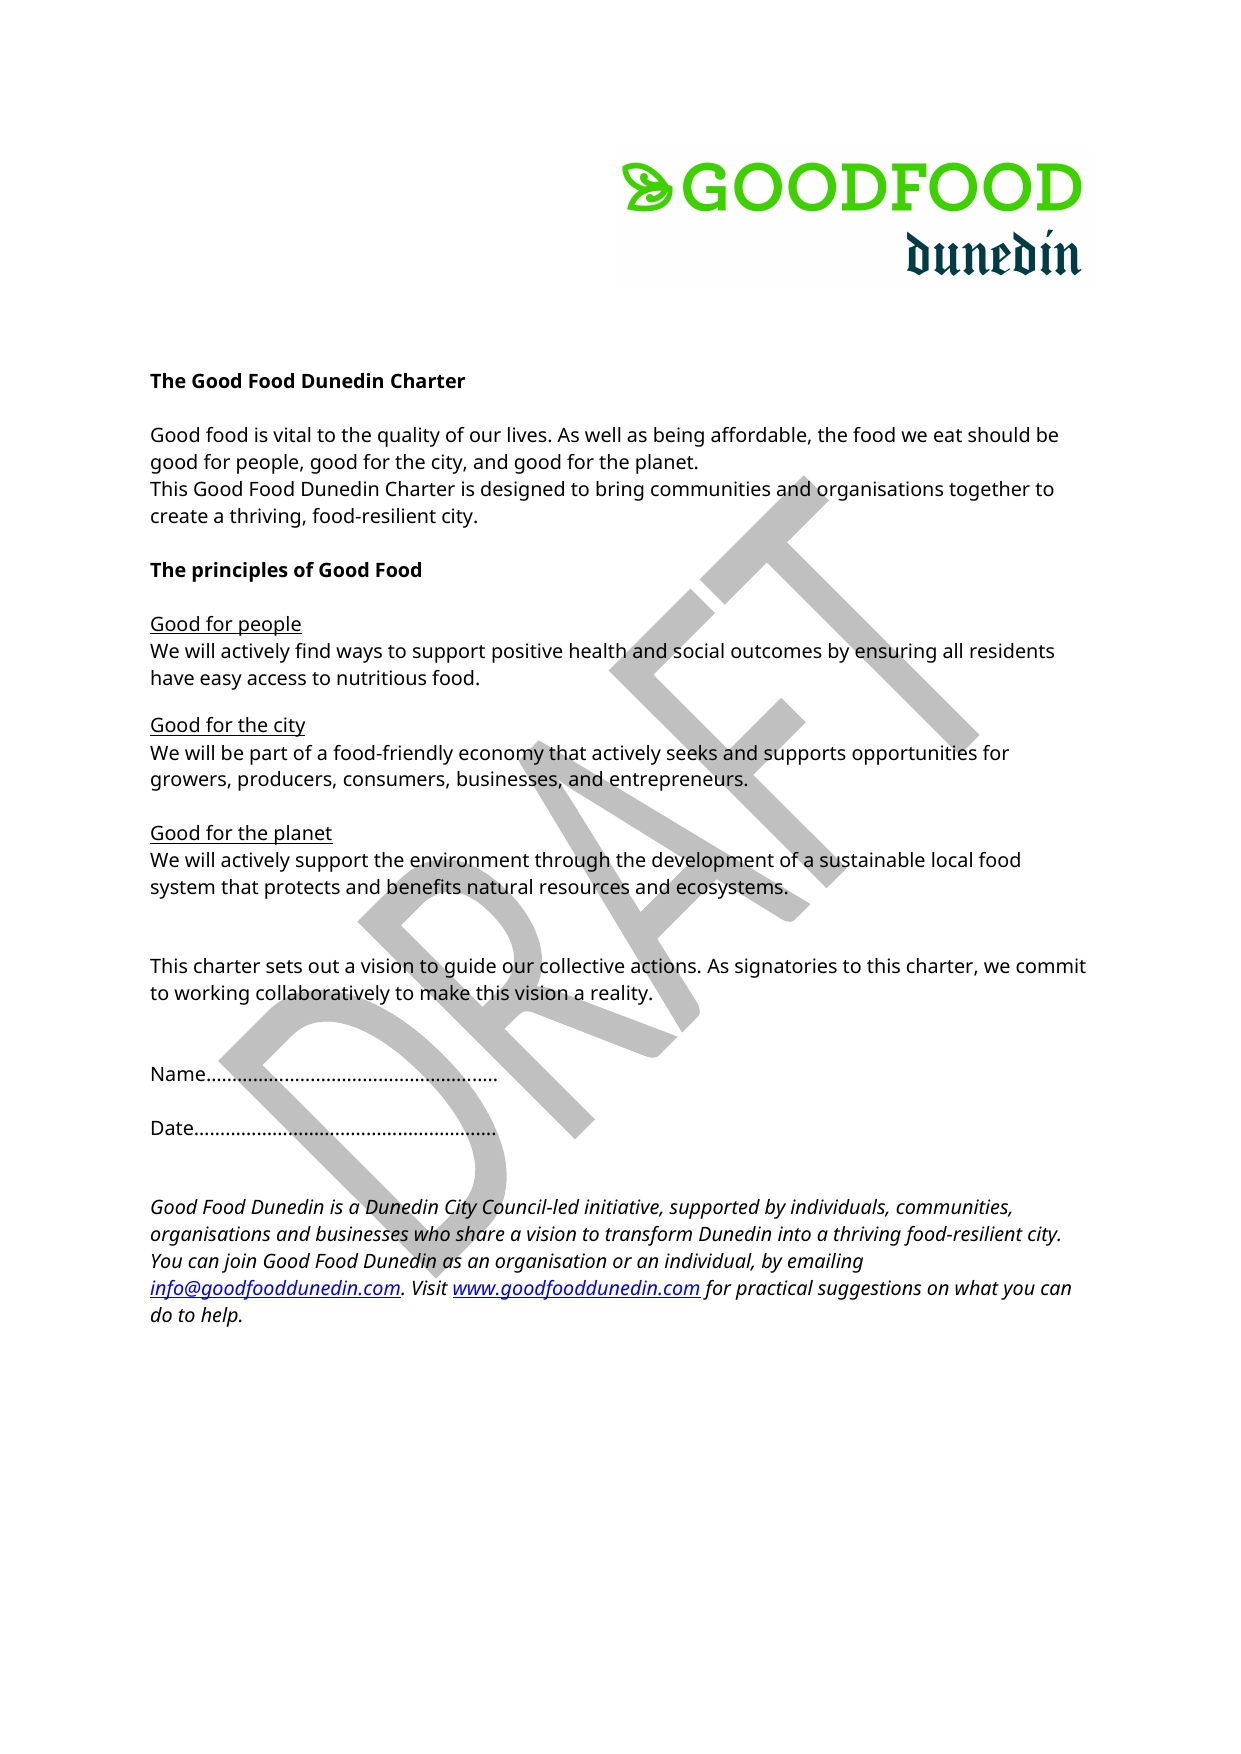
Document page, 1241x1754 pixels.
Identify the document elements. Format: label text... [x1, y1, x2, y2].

text We will be part of a food-friendly economy that actively seeks and supports opportunities for growers, producers, consumers, businesses, and entrepreneurs. [150, 739, 1090, 793]
text Name……………………………………………….. [150, 1060, 1090, 1087]
text The principles of Good Food [150, 556, 1090, 583]
text We will actively find ways to support positive health and social outcomes by ensuring all residents have easy access to nutritious food. [150, 637, 1090, 691]
text This charter sets out a vision to guide our collective actions. As signatories to this charter, we commit to working collaboratively to make this vision a reality. [150, 952, 1090, 1006]
text Good for people [150, 610, 1090, 637]
text Date…………………………………………………. [150, 1114, 1090, 1141]
text We will actively support the environment through the development of a sustainable local food system that protects and benefits natural resources and ecosystems. [150, 847, 1090, 901]
text Good Food Dunedin is a Dunedin City Council-led initiative, supported by individuals, communities, organisations and businesses who share a vision to transform Dunedin into a thriving food-resilient city. You can join Good Food Dunedin as an organisation or an individual, by emailing info@goodfooddunedin.com. Visit www.goodfooddunedin.com for practical suggestions on what you can do to help. [150, 1193, 1090, 1328]
picture [615, 150, 1091, 287]
text Good for the city [150, 712, 1090, 739]
text This Good Food Dunedin Charter is designed to bring communities and organisations together to create a thriving, food-resilient city. [150, 475, 1090, 529]
text Good food is vital to the quality of our lives. As well as being affordable, the food we eat should be good for people, good for the city, and good for the planet. [150, 421, 1090, 475]
text The Good Food Dunedin Charter [150, 367, 1090, 394]
text Good for the planet [150, 820, 1090, 847]
